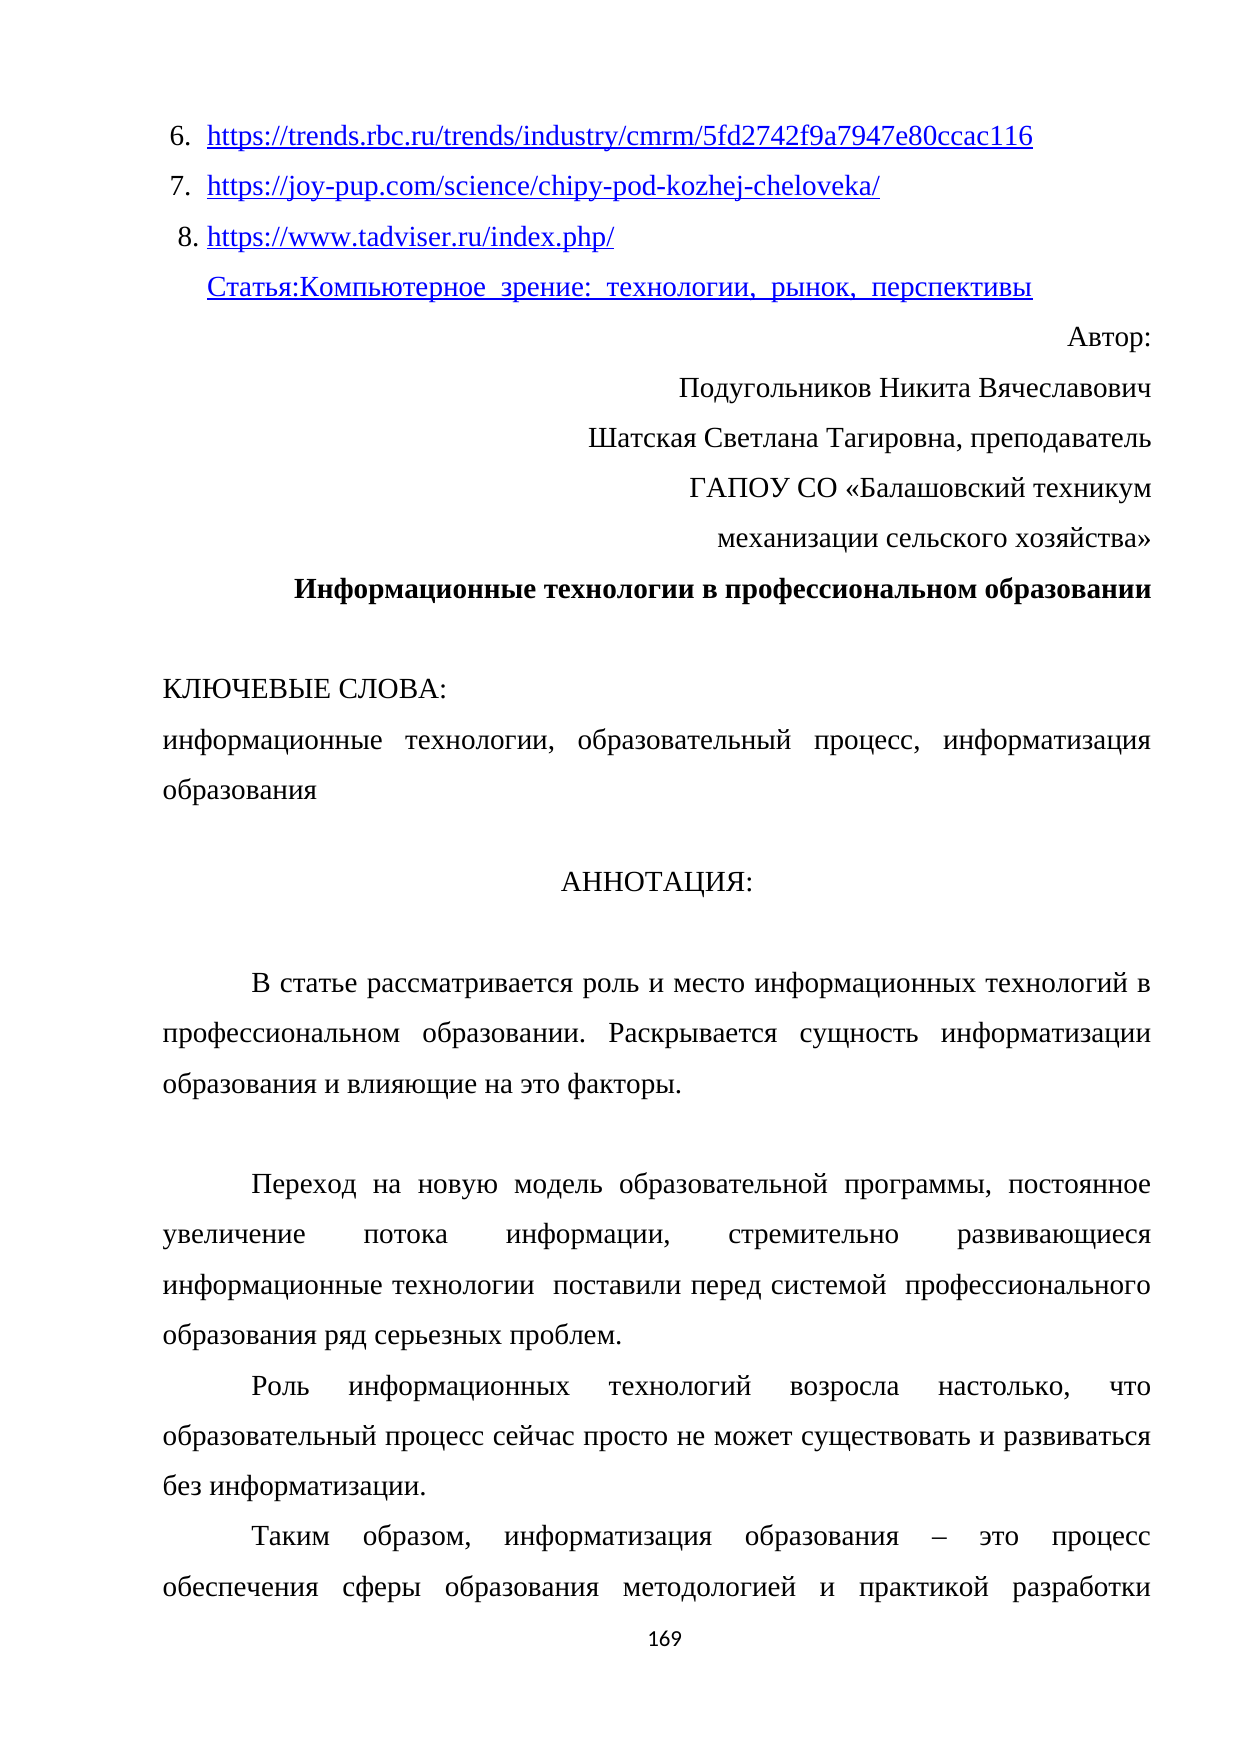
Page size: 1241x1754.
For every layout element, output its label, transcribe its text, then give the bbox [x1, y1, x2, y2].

text В статье рассматривается роль и место информационных технологий в профессиональном образовании. Раскрывается сущность информатизации образования и влияющие на это факторы. [162, 965, 1152, 1099]
text КЛЮЧЕВЫЕ СЛОВА: [162, 672, 1152, 705]
list https://trends.rbc.ru/trends/industry/cmrm/5fd2742f9a7947e80ccac116 [169, 118, 1152, 152]
text механизации сельского хозяйства» [162, 521, 1152, 554]
text Автор: [288, 319, 1152, 353]
text Шатская Светлана Тагировна, преподаватель [162, 420, 1152, 453]
text АННОТАЦИЯ: [162, 864, 1152, 898]
text ГАПОУ СО «Балашовский техникум [162, 470, 1152, 504]
text Переход на новую модель образовательной программы, постоянное увеличение потока информации, стремительно развивающиеся информационные технологии поставили перед системой профессионального образования ряд серьезных проблем. [162, 1166, 1152, 1351]
text Роль информационных технологий возросла настолько, что образовательный процесс сейчас просто не может существовать и развиваться без информатизации. [162, 1368, 1152, 1502]
text информационные технологии, образовательный процесс, информатизация образования [162, 722, 1152, 806]
text Информационные технологии в профессиональном образовании [162, 571, 1152, 604]
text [162, 1518, 1152, 1602]
list https://www.tadviser.ru/index.php/Статья:Компьютерное_зрение:_технологии,_рынок,_перспективы [177, 219, 1152, 303]
list https://joy-pup.com/science/chipy-pod-kozhej-cheloveka/ [169, 168, 1152, 202]
text Подугольников Никита Вячеславович [162, 370, 1152, 403]
